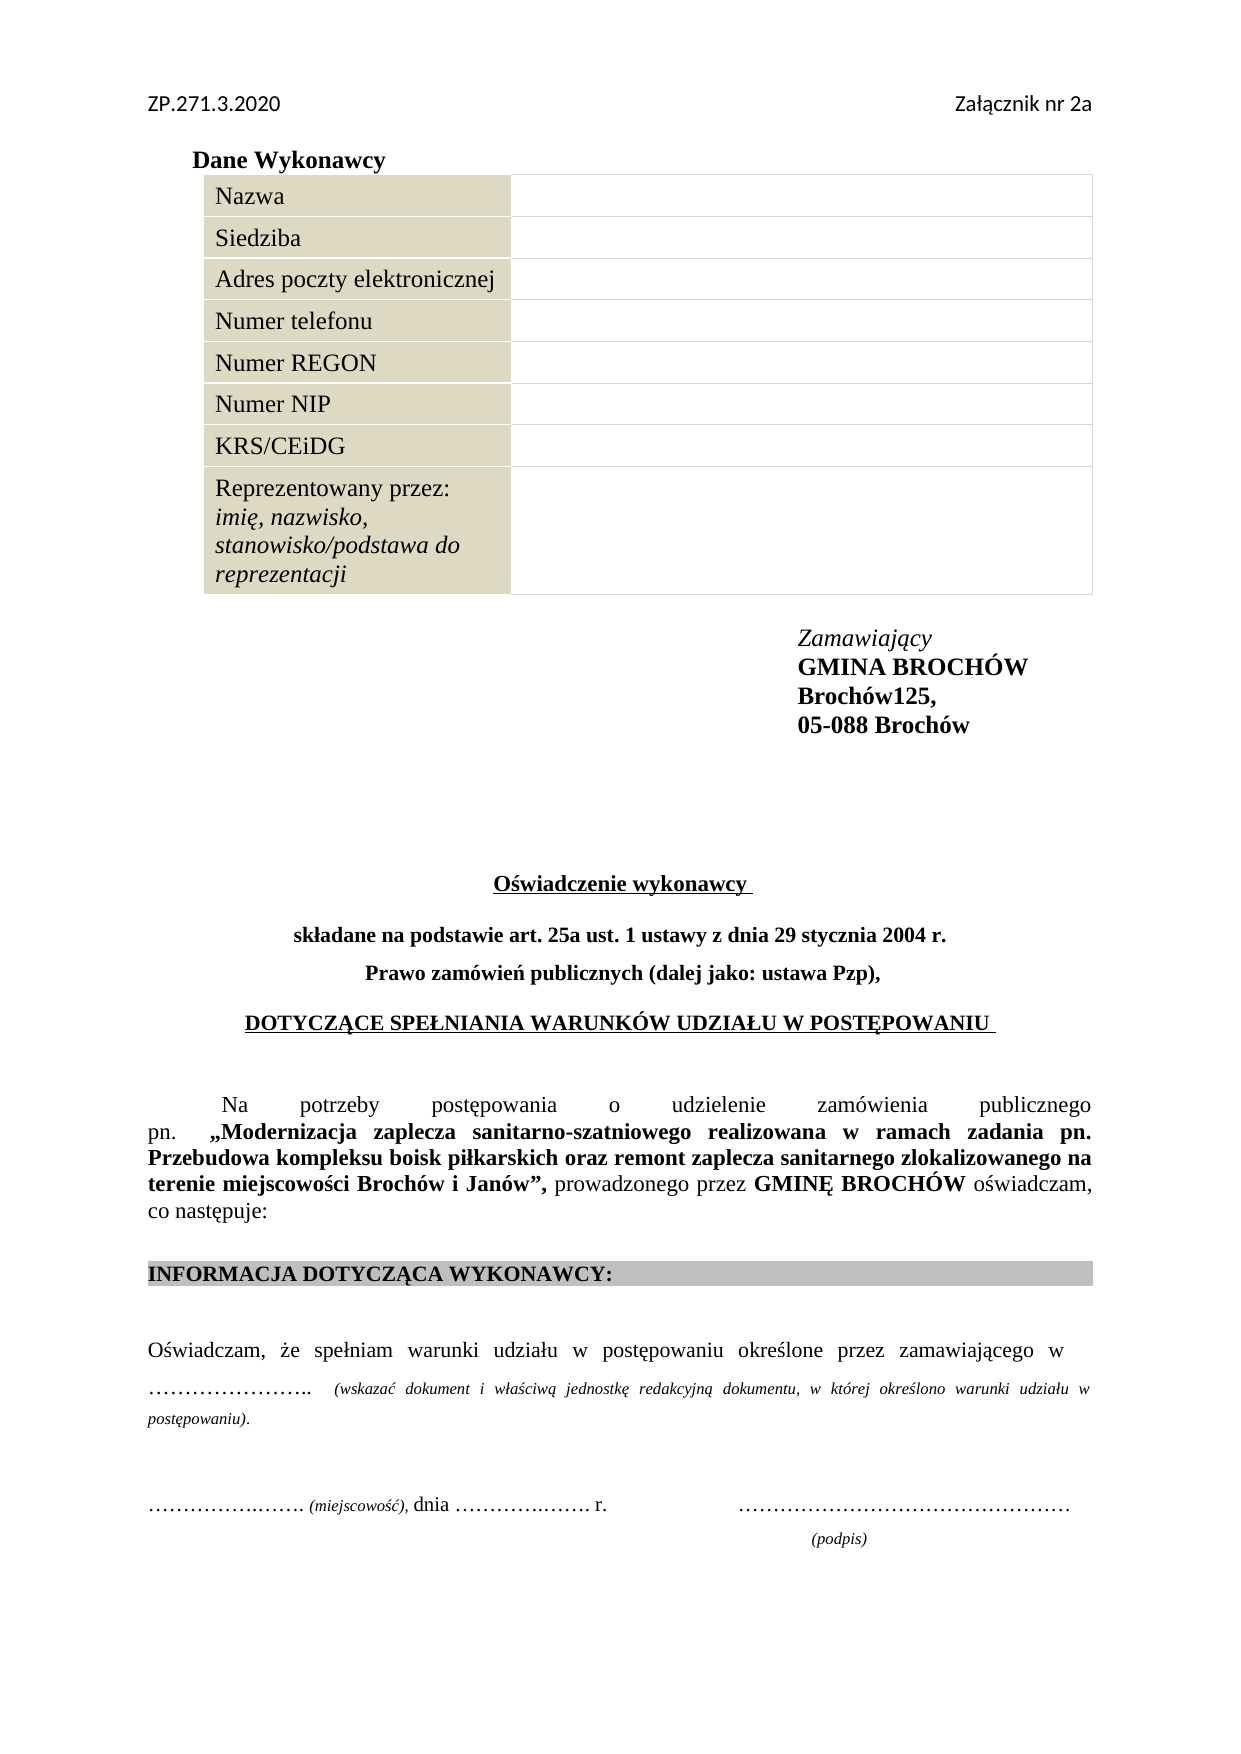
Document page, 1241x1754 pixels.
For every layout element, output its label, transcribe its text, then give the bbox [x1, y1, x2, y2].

table_cell [512, 467, 1092, 594]
text ZP.271.3.2020 Załącznik nr 2a [148, 89, 1093, 117]
text składane na podstawie art. 25a ust. 1 ustawy z dnia 29 stycznia 2004 r. [148, 922, 1093, 947]
table_header Nazwa [204, 175, 511, 216]
text Brochów125, [148, 681, 1093, 710]
text Na potrzeby postępowania o udzielenie zamówienia publicznego pn. „Modernizacja zaplecza sanitarno-szatniowego realizowana w ramach zadania pn. Przebudowa kompleksu boisk piłkarskich oraz remont zaplecza sanitarnego zlokalizowanego na terenie miejscowości Brochów i Janów”, prowadzonego przez GMINĘ BROCHÓW oświadczam, co następuje: [148, 1091, 1093, 1223]
table_cell [512, 342, 1092, 382]
text (podpis) [738, 1528, 1093, 1548]
text GMINA BROCHÓW [148, 652, 1093, 681]
table_cell [512, 217, 1092, 257]
table_cell Adres poczty elektronicznej [204, 259, 511, 299]
text Oświadczenie wykonawcy [148, 870, 1093, 896]
text Prawo zamówień publicznych (dalej jako: ustawa Pzp), [148, 960, 1093, 985]
table_cell [512, 259, 1092, 299]
text Zamawiający [148, 623, 1093, 652]
table_cell Reprezentowany przez: imię, nazwisko, stanowisko/podstawa do reprezentacji [204, 467, 511, 594]
table_cell [512, 384, 1092, 424]
text DOTYCZĄCE SPEŁNIANIA WARUNKÓW UDZIAŁU W POSTĘPOWANIU [148, 1010, 1093, 1077]
table_cell Numer REGON [204, 342, 511, 382]
text …………….……. (miejscowość), dnia ………….……. r. ………………………………………… [148, 1492, 1093, 1516]
table_cell Numer telefonu [204, 300, 511, 341]
text Oświadczam, że spełniam warunki udziału w postępowaniu określone przez zamawiającego w ………………….. (wskazać dokument i właściwą jednostkę redakcyjną dokumentu, w której określono warunki udziału w postępowaniu). [148, 1337, 1093, 1428]
table_cell [512, 425, 1092, 466]
table_header [512, 175, 1092, 216]
text Dane Wykonawcy [148, 145, 1093, 174]
table_cell [512, 300, 1092, 341]
table_cell Siedziba [204, 217, 511, 257]
text 05-088 Brochów [148, 710, 1093, 738]
text INFORMACJA DOTYCZĄCA WYKONAWCY: [148, 1261, 1093, 1286]
table_cell Numer NIP [204, 384, 511, 424]
table_cell KRS/CEiDG [204, 425, 511, 466]
